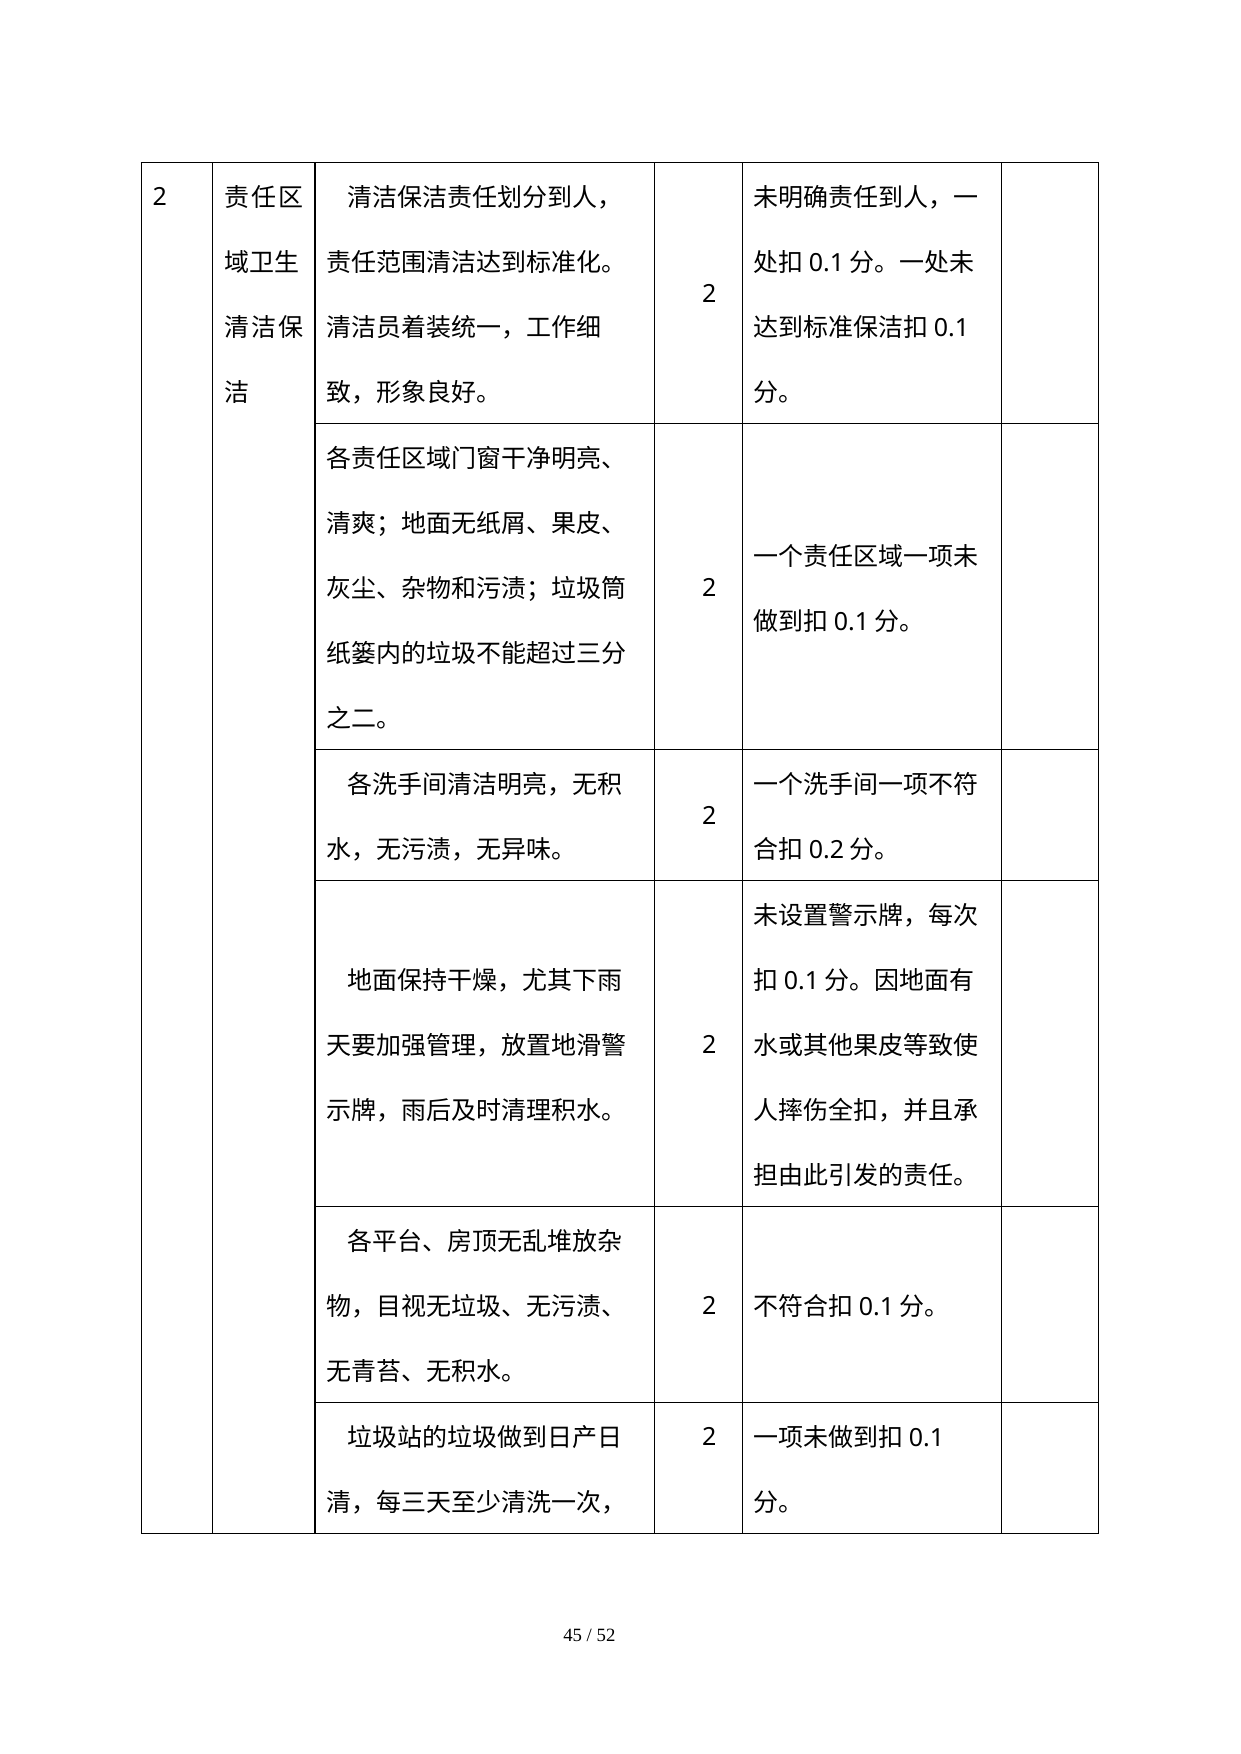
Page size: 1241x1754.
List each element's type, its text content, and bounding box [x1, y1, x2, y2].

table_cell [316, 1403, 654, 1533]
table_cell 未设置警示牌，每次扣0.1分。因地面有水或其他果皮等致使人摔伤全扣，并且承担由此引发的责任。 [743, 881, 1001, 1206]
table_cell [1002, 163, 1098, 423]
table_cell 一个洗手间一项不符合扣0.2分。 [743, 750, 1001, 880]
table_cell [1002, 881, 1098, 1206]
table_cell 地面保持干燥，尤其下雨天要加强管理，放置地滑警示牌，雨后及时清理积水。 [316, 881, 654, 1206]
table_cell 2 [142, 163, 212, 1533]
table_cell 不符合扣0.1分。 [743, 1207, 1001, 1402]
table_cell 各洗手间清洁明亮，无积水，无污渍，无异味。 [316, 750, 654, 880]
table_cell 各责任区域门窗干净明亮、清爽；地面无纸屑、果皮、灰尘、杂物和污渍；垃圾筒纸篓内的垃圾不能超过三分之二。 [316, 424, 654, 749]
table_cell 2 [655, 1403, 742, 1533]
table_cell 清洁保洁责任划分到人，责任范围清洁达到标准化。清洁员着装统一，工作细致，形象良好。 [316, 163, 654, 423]
table_cell [1002, 750, 1098, 880]
table_cell 2 [655, 750, 742, 880]
table_cell [1002, 1207, 1098, 1402]
table_cell 未明确责任到人，一处扣0.1分。一处未达到标准保洁扣0.1分。 [743, 163, 1001, 423]
table_cell 一个责任区域一项未做到扣0.1分。 [743, 424, 1001, 749]
table_cell [1002, 1403, 1098, 1533]
table_cell 2 [655, 1207, 742, 1402]
table_cell [1002, 424, 1098, 749]
table_cell 各平台、房顶无乱堆放杂物，目视无垃圾、无污渍、无青苔、无积水。 [316, 1207, 654, 1402]
table_cell 责任区域卫生 清洁保洁 [213, 163, 314, 1533]
table_cell 2 [655, 163, 742, 423]
table_cell 2 [655, 424, 742, 749]
table_cell 一项未做到扣0.1分。 [743, 1403, 1001, 1533]
table_cell 2 [655, 881, 742, 1206]
